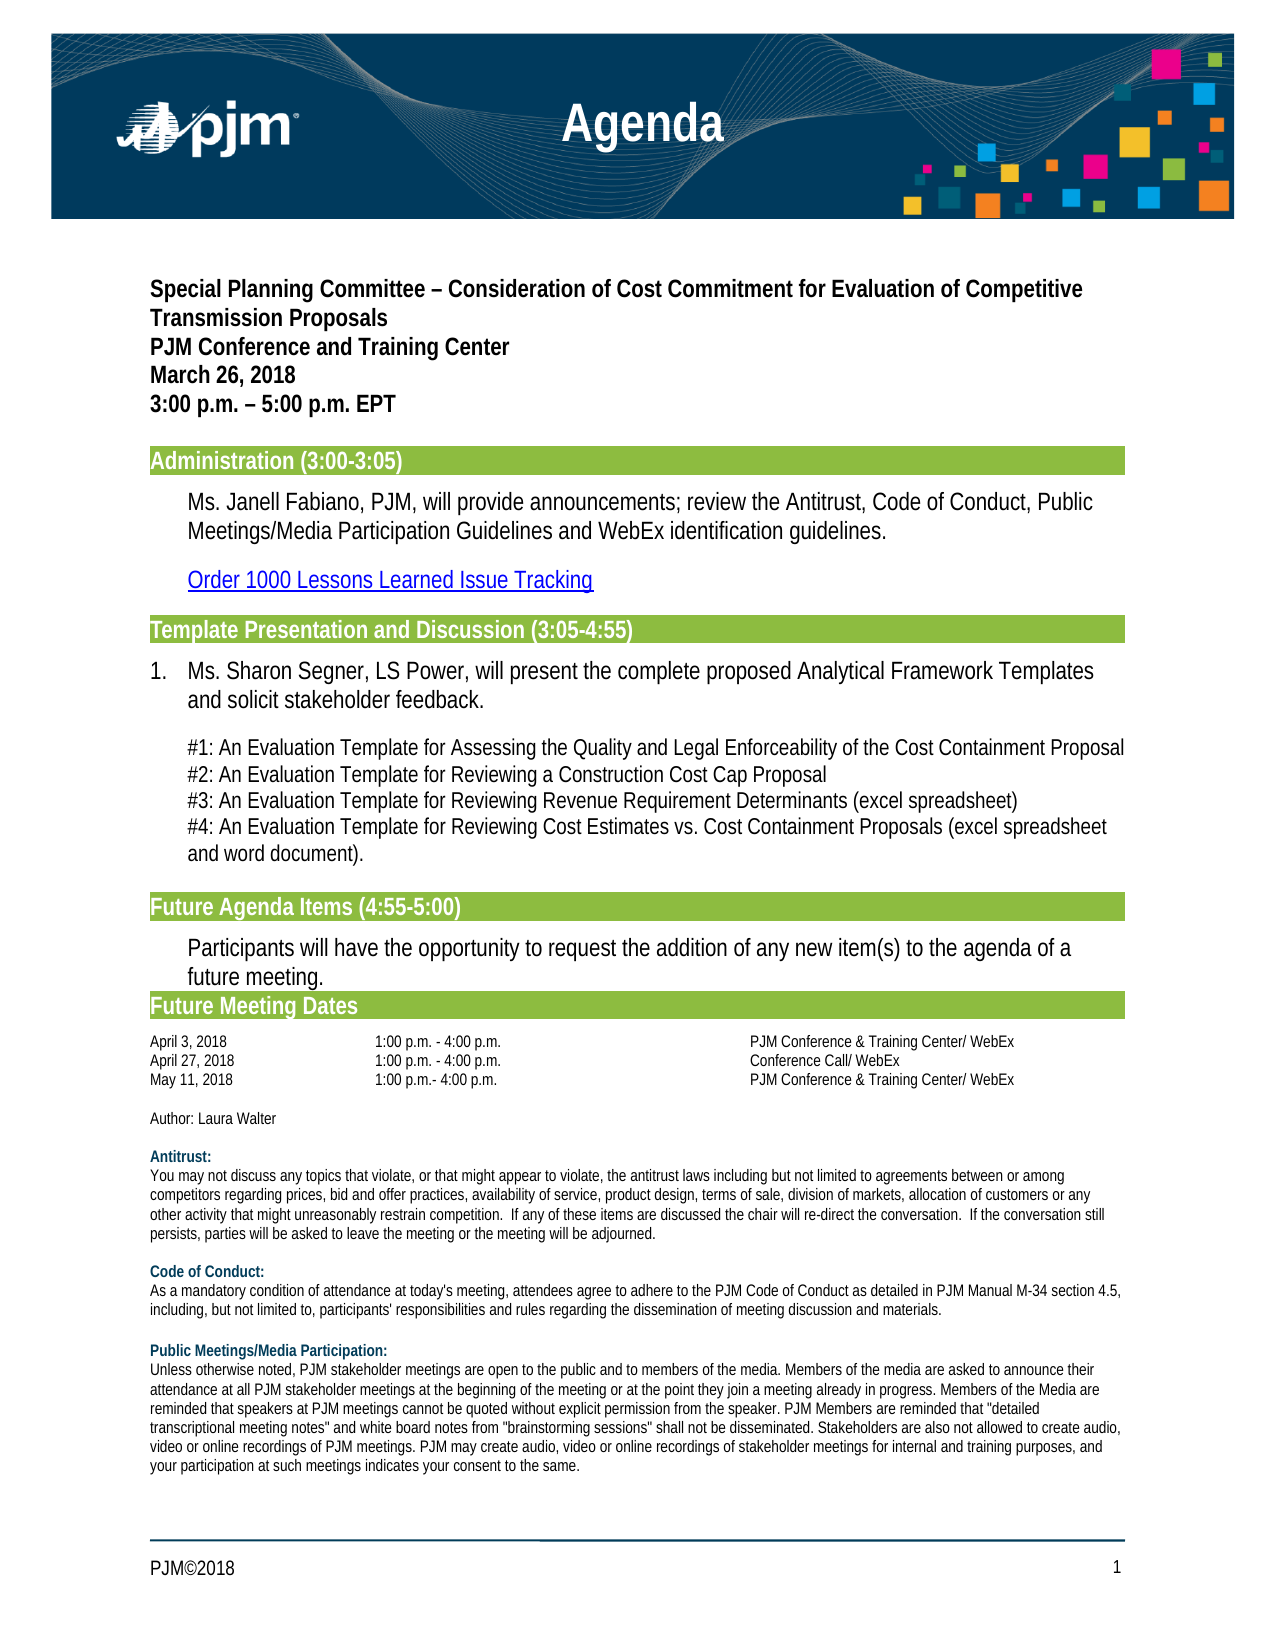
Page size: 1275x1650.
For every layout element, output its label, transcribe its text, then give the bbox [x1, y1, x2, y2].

text As a mandatory condition of attendance at today's meeting, attendees agree to adhere to the PJM Code of Conduct as detailed in PJM Manual M-34 section 4.5, including, but not limited to, participants' responsibilities and rules regarding the dissemination of meeting discussion and materials. [150, 1281, 1125, 1319]
list #1: An Evaluation Template for Assessing the Quality and Legal Enforceability of the Cost Containment Proposal [187, 734, 1125, 761]
text Unless otherwise noted, PJM stakeholder meetings are open to the public and to members of the media. Members of the media are asked to announce their attendance at all PJM stakeholder meetings at the beginning of the meeting or at the point they join a meeting already in progress. Members of the Media are reminded that speakers at PJM meetings cannot be quoted without explicit permission from the speaker. PJM Members are reminded that "detailed transcriptional meeting notes" and white board notes from "brainstorming sessions" shall not be disseminated. Stakeholders are also not allowed to create audio, video or online recordings of PJM meetings. PJM may create audio, video or online recordings of stakeholder meetings for internal and training purposes, and your participation at such meetings indicates your consent to the same. [150, 1360, 1125, 1475]
text March 26, 2018 [150, 360, 1125, 389]
text You may not discuss any topics that violate, or that might appear to violate, the antitrust laws including but not limited to agreements between or among competitors regarding prices, bid and offer practices, availability of service, product design, terms of sale, division of markets, allocation of customers or any other activity that might unreasonably restrain competition. If any of these items are discussed the chair will re-direct the conversation. If the conversation still persists, parties will be asked to leave the meeting or the meeting will be adjourned. [150, 1166, 1125, 1243]
title Public Meetings/Media Participation: [150, 1341, 1125, 1360]
text April 3, 2018 1:00 p.m. - 4:00 p.m. PJM Conference & Training Center/ WebEx [150, 1032, 1125, 1051]
table_cell Future Meeting Dates [139, 991, 1136, 1032]
subtitle Template Presentation and Discussion (3:05-4:55) [634, 615, 1125, 643]
table_cell Participants will have the opportunity to request the addition of any new item(s) to the agenda of a future meeting. [139, 934, 1136, 991]
text 3:00 p.m. – 5:00 p.m. EPT [150, 389, 1125, 417]
text May 11, 2018 1:00 p.m.- 4:00 p.m. PJM Conference & Training Center/ WebEx [150, 1070, 1125, 1089]
subtitle Antitrust: [150, 1147, 1125, 1166]
list Ms. Sharon Segner, LS Power, will present the complete proposed Analytical Framework Templates and solicit stakeholder feedback. [150, 656, 1125, 713]
subtitle Ms. Janell Fabiano, PJM, will provide announcements; review the Antitrust, Code of Conduct, Public Meetings/Media Participation Guidelines and WebEx identification guidelines. [187, 487, 1125, 544]
list #3: An Evaluation Template for Reviewing Revenue Requirement Determinants (excel spreadsheet) [187, 787, 1125, 813]
title Code of Conduct: [150, 1262, 1125, 1281]
picture [51, 32, 1235, 219]
text Author: Laura Walter [150, 1108, 1125, 1128]
subtitle Order 1000 Lessons Learned Issue Tracking [187, 565, 1125, 594]
list #4: An Evaluation Template for Reviewing Cost Estimates vs. Cost Containment Proposals (excel spreadsheet and word document). [187, 813, 1125, 866]
table_header Future Agenda Items (4:55-5:00) [139, 892, 1136, 933]
text PJM Conference and Training Center [150, 332, 1125, 360]
text April 27, 2018 1:00 p.m. - 4:00 p.m. Conference Call/ WebEx [150, 1051, 1125, 1070]
subtitle Administration (3:00-3:05) [403, 446, 1125, 475]
list #2: An Evaluation Template for Reviewing a Construction Cost Cap Proposal [187, 761, 1125, 787]
text Special Planning Committee – Consideration of Cost Commitment for Evaluation of Competitive Transmission Proposals [150, 274, 1125, 332]
